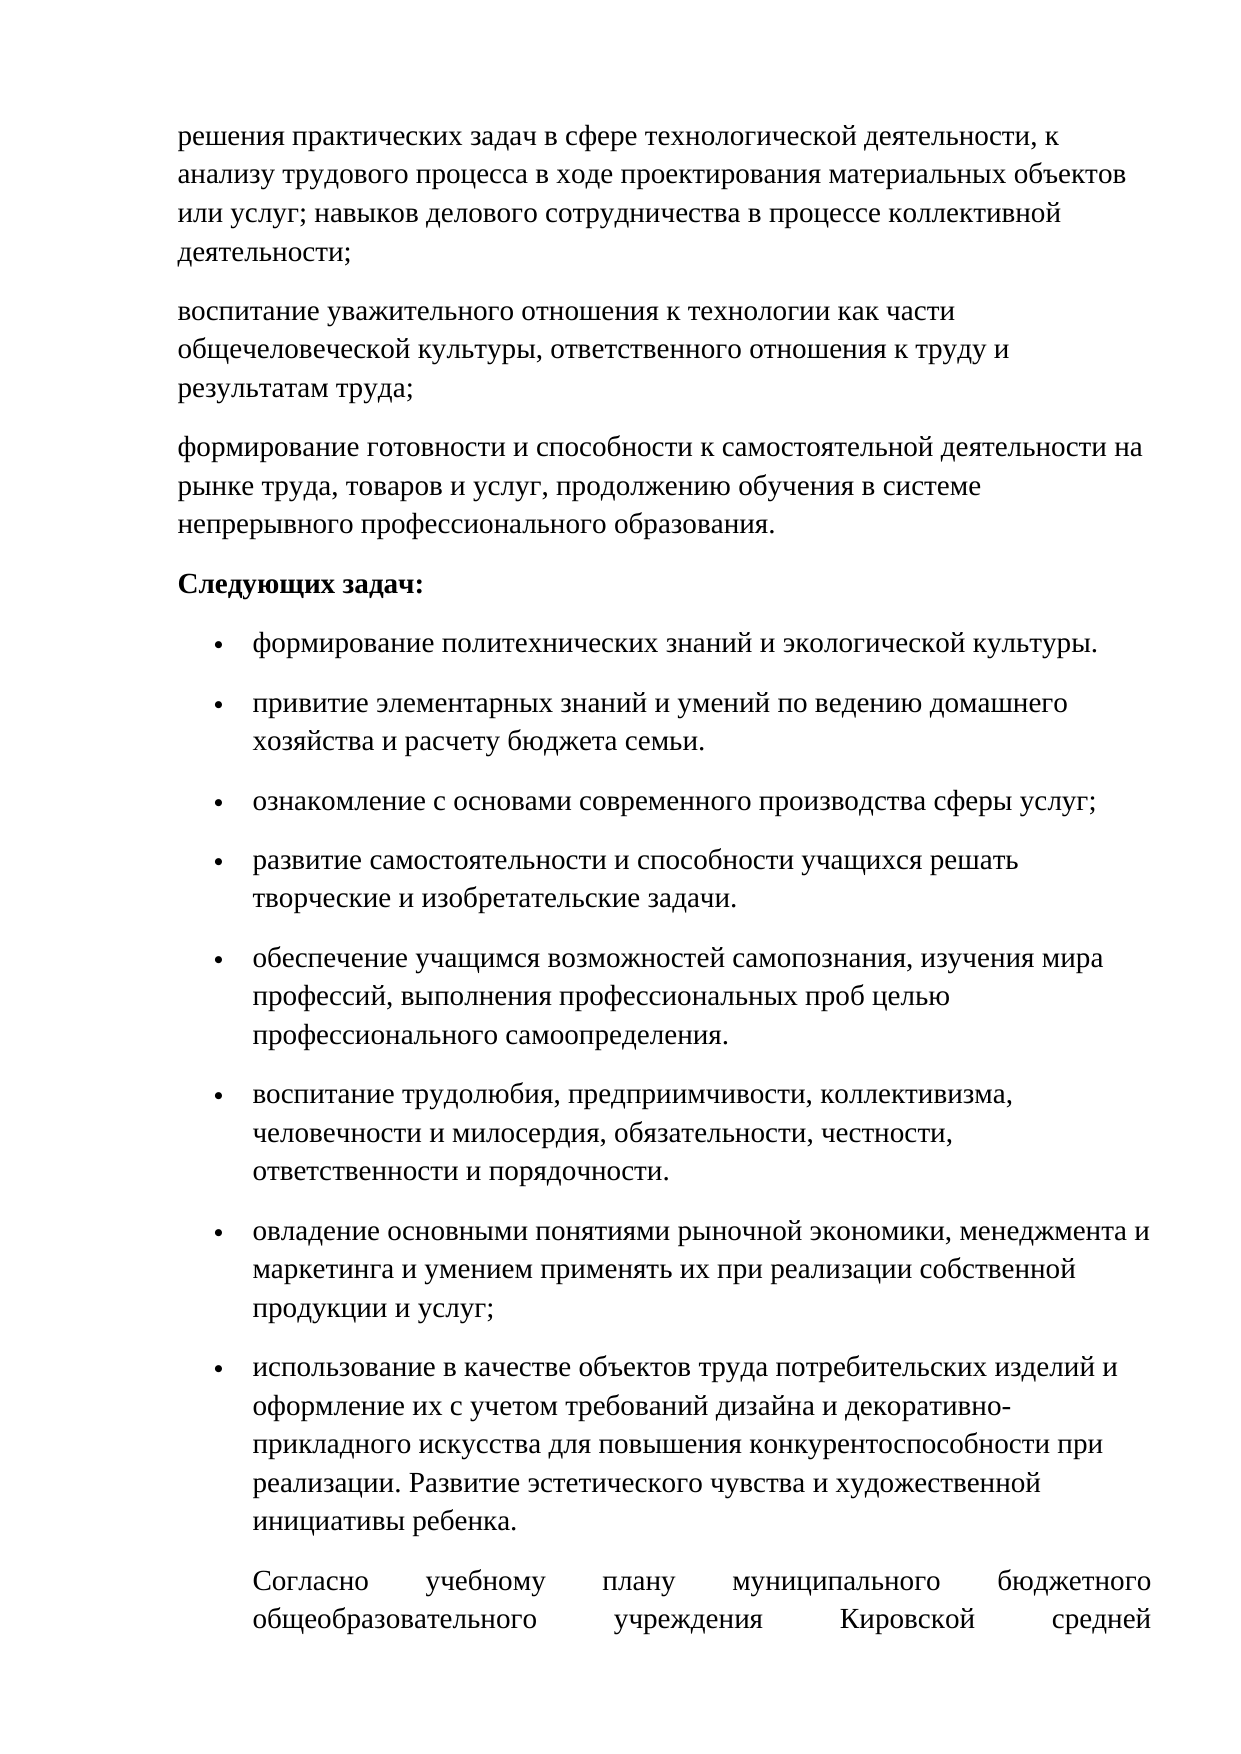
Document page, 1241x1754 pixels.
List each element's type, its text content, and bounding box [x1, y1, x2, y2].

list воспитание трудолюбия, предприимчивости, коллективизма, человечности и милосердия, обязательности, честности, ответственности и порядочности. [215, 1076, 1152, 1187]
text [177, 118, 1152, 267]
list развитие самостоятельности и способности учащихся решать творческие и изобретательские задачи. [215, 842, 1152, 914]
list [252, 1563, 1152, 1635]
text формирование готовности и способности к самостоятельной деятельности на рынке труда, товаров и услуг, продолжению обучения в системе непрерывного профессионального образования. [177, 429, 1152, 540]
text Следующих задач: [177, 566, 1152, 599]
list привитие элементарных знаний и умений по ведению домашнего хозяйства и расчету бюджета семьи. [215, 685, 1152, 757]
list ознакомление с основами современного производства сферы услуг; [215, 783, 1152, 816]
list овладение основными понятиями рыночной экономики, менеджмента и маркетинга и умением применять их при реализации собственной продукции и услуг; [215, 1213, 1152, 1323]
text воспитание уважительного отношения к технологии как части общечеловеческой культуры, ответственного отношения к труду и результатам труда; [177, 293, 1152, 404]
list формирование политехнических знаний и экологической культуры. [215, 625, 1152, 659]
list обеспечение учащимся возможностей самопознания, изучения мира профессий, выполнения профессиональных проб целью профессионального самоопределения. [215, 940, 1152, 1051]
list использование в качестве объектов труда потребительских изделий и оформление их с учетом требований дизайна и декоративно-прикладного искусства для повышения конкурентоспособности при реализации. Развитие эстетического чувства и художественной инициативы ребенка. [215, 1349, 1152, 1537]
